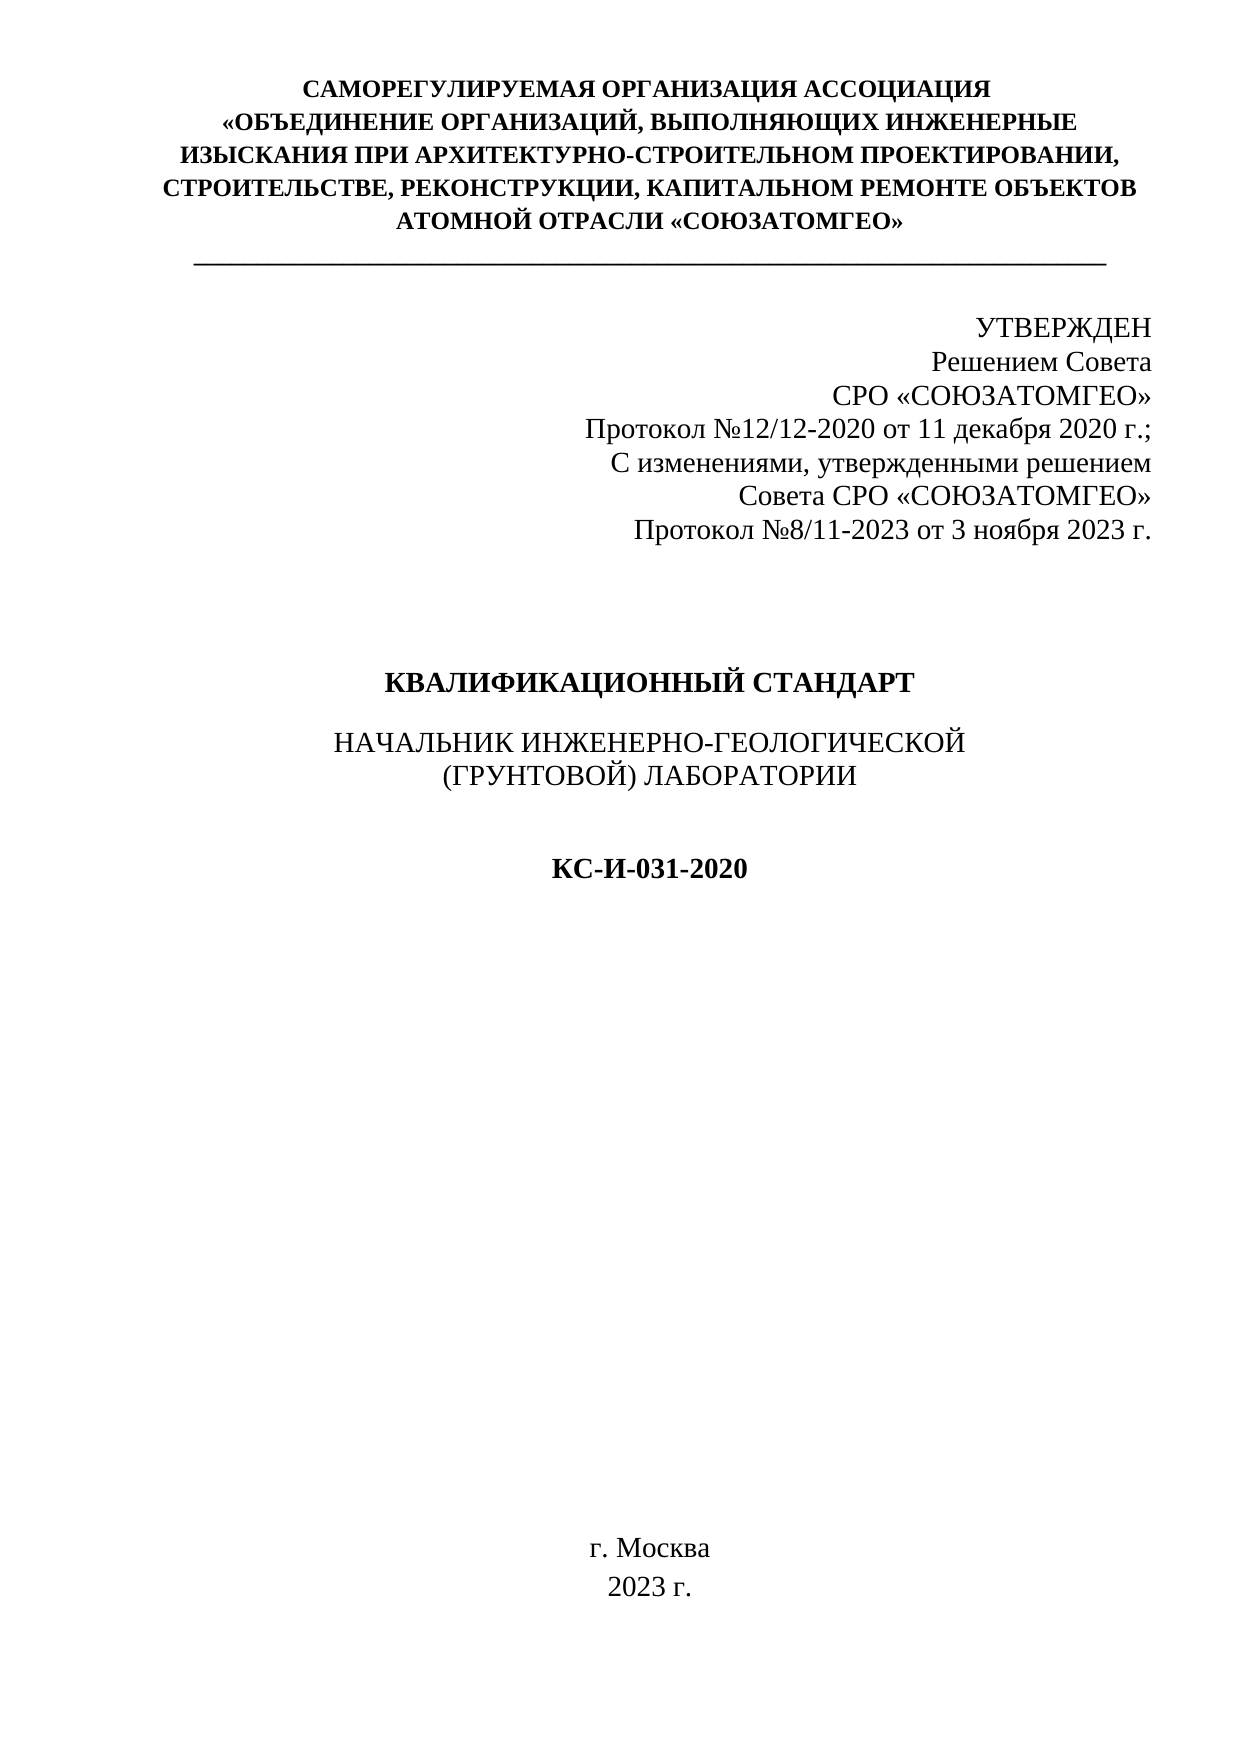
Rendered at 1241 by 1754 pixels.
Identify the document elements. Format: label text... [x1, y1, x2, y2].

text _________________________________________________________________________ [148, 239, 1152, 268]
text Совета СРО «СОЮЗАТОМГЕО» [148, 478, 1152, 512]
text Решением Совета [591, 344, 1152, 378]
text УТВЕРЖДЕН [591, 311, 1152, 344]
text КВАЛИФИКАЦИОННЫЙ СТАНДАРТ [148, 665, 1152, 699]
text СРО «СОЮЗАТОМГЕО» [591, 378, 1152, 411]
text НАЧАЛЬНИК ИНЖЕНЕРНО-ГЕОЛОГИЧЕСКОЙ [148, 725, 1152, 758]
text (ГРУНТОВОЙ) ЛАБОРАТОРИИ [148, 758, 1152, 792]
text С изменениями, утвержденными решением [148, 445, 1152, 478]
text Протокол №12/12-2020 от 11 декабря 2020 г.; [148, 411, 1152, 445]
text САМОРЕГУЛИРУЕМАЯ ОРГАНИЗАЦИЯ АССОЦИАЦИЯ «ОБЪЕДИНЕНИЕ ОРГАНИЗАЦИЙ, ВЫПОЛНЯЮЩИХ ИНЖЕНЕРНЫЕ ИЗЫСКАНИЯ ПРИ АРХИТЕКТУРНО-СТРОИТЕЛЬНОМ ПРОЕКТИРОВАНИИ, СТРОИТЕЛЬСТВЕ, РЕКОНСТРУКЦИИ, КАПИТАЛЬНОМ РЕМОНТЕ ОБЪЕКТОВ АТОМНОЙ ОТРАСЛИ «СОЮЗАТОМГЕО» [148, 74, 1152, 235]
text 2023 г. [148, 1569, 1152, 1602]
text КС-И-031-2020 [148, 851, 1152, 885]
text г. Москва [148, 1530, 1152, 1564]
text Протокол №8/11-2023 от 3 ноября 2023 г. [148, 512, 1152, 545]
